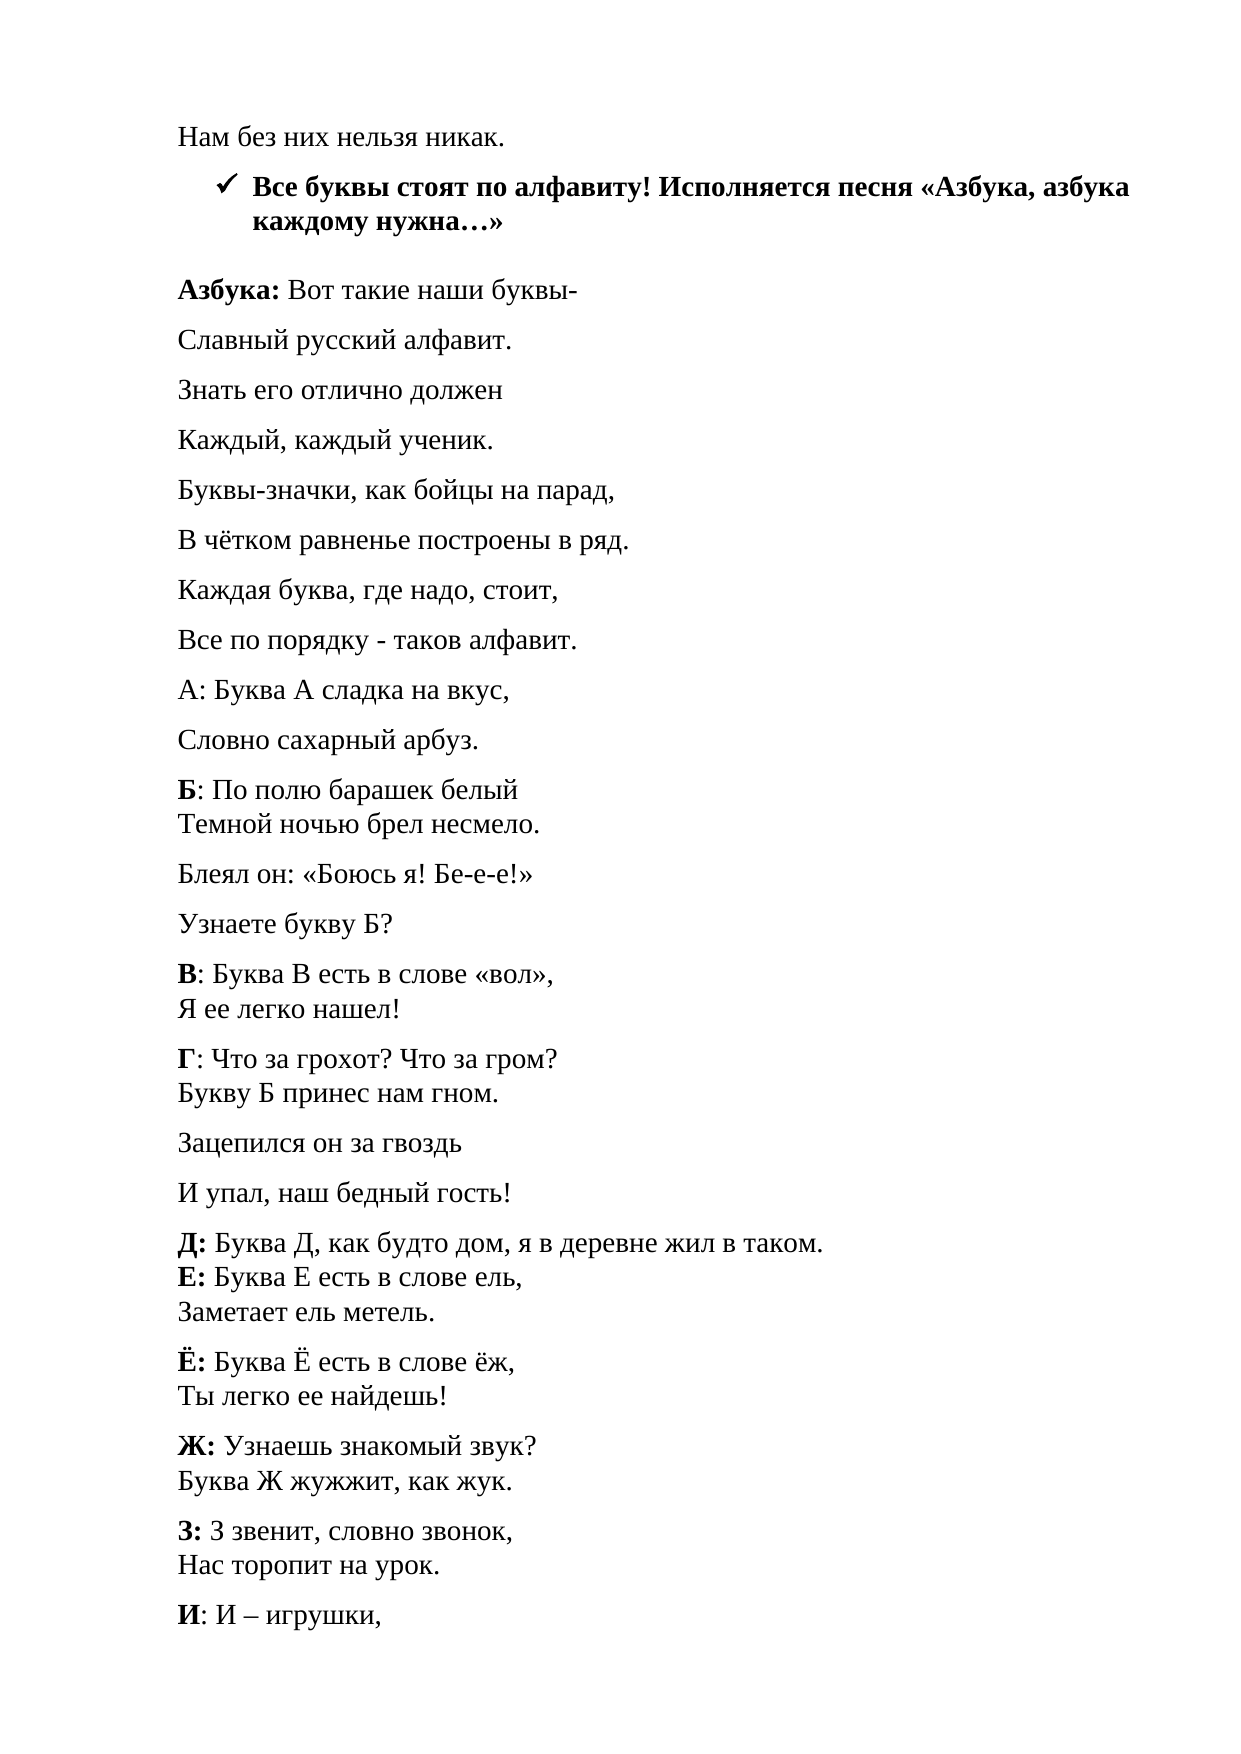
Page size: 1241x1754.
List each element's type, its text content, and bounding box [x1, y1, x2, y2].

text Г: Что за грохот? Что за гром? [177, 1040, 1152, 1074]
text Темной ночью брел несмело. [177, 806, 1152, 840]
text Нам без них нельзя никак. [177, 118, 1152, 152]
text Заметает ель метель. [177, 1293, 1152, 1327]
text Е: Буква Е есть в слове ель, [177, 1259, 1152, 1293]
text Нас торопит на урок. [177, 1546, 1152, 1581]
text Азбука: Вот такие наши буквы- [177, 271, 1152, 306]
text Ты легко ее найдешь! [177, 1377, 1152, 1412]
text Зацепился он за гвоздь [177, 1124, 1152, 1159]
text Блеял он: «Боюсь я! Бе-е-е!» [177, 856, 1152, 890]
text Каждая буква, где надо, стоит, [177, 571, 1152, 606]
text Словно сахарный арбуз. [177, 721, 1152, 756]
text Буква Ж жужжит, как жук. [177, 1462, 1152, 1496]
text Каждый, каждый ученик. [177, 421, 1152, 456]
text Узнаете букву Б? [177, 906, 1152, 940]
text З: З звенит, словно звонок, [177, 1512, 1152, 1546]
text Б: По полю барашек белый [177, 771, 1152, 806]
text Все по порядку - таков алфавит. [177, 621, 1152, 656]
text Букву Б принес нам гном. [177, 1074, 1152, 1109]
text Знать его отлично должен [177, 371, 1152, 406]
text Буквы-значки, как бойцы на парад, [177, 471, 1152, 506]
text И упал, наш бедный гость! [177, 1174, 1152, 1209]
text Д: Буква Д, как будто дом, я в деревне жил в таком. [177, 1224, 1152, 1259]
text Ё: Буква Ё есть в слове ёж, [177, 1343, 1152, 1377]
text И: И – игрушки, [177, 1596, 1152, 1631]
list Все буквы стоят по алфавиту! Исполняется песня «Азбука, азбука каждому нужна…» [215, 168, 1152, 237]
text Славный русский алфавит. [177, 321, 1152, 356]
text В: Буква В есть в слове «вол», [177, 956, 1152, 990]
text Ж: Узнаешь знакомый звук? [177, 1427, 1152, 1462]
text А: Буква А сладка на вкус, [177, 671, 1152, 706]
text В чётком равненье построены в ряд. [177, 521, 1152, 556]
text Я ее легко нашел! [177, 990, 1152, 1024]
